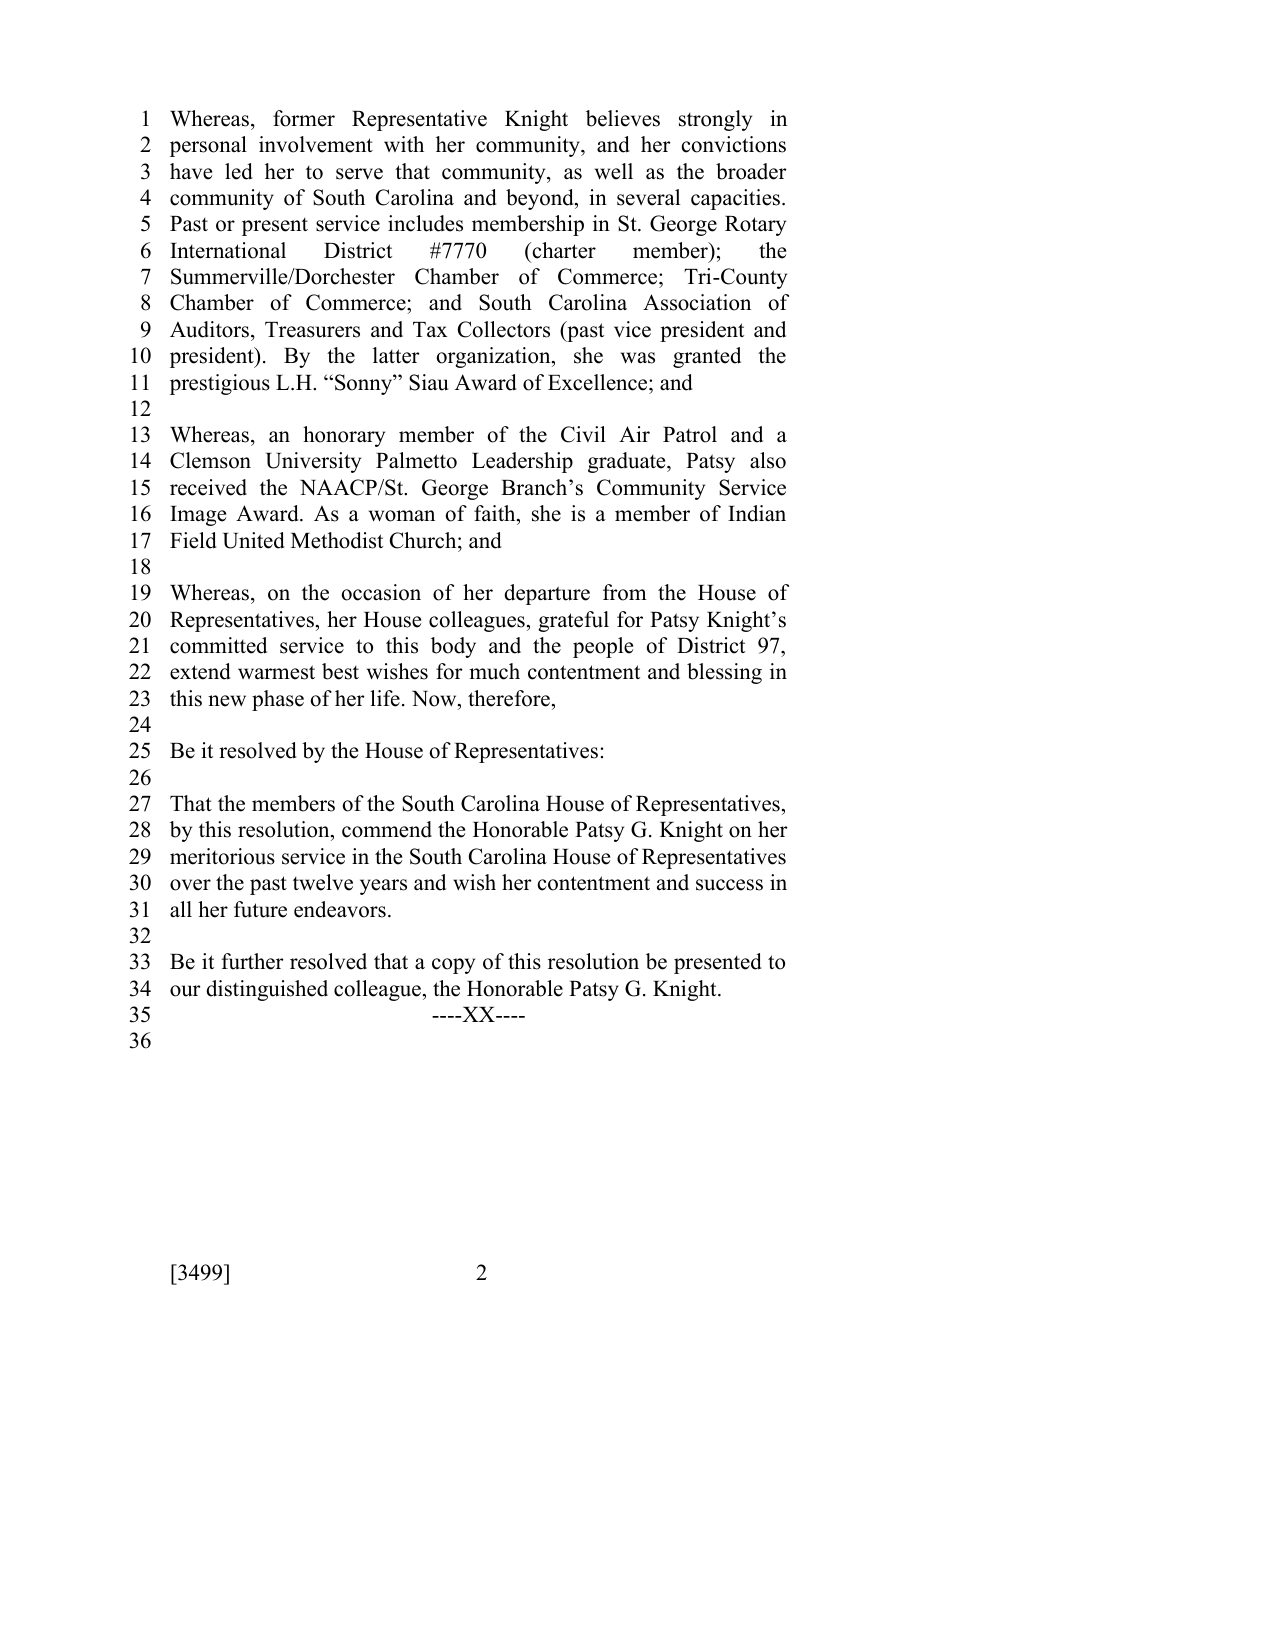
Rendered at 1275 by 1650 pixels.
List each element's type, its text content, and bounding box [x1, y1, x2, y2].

text Be it further resolved that a copy of this resolution be presented to our distinguished colleague, the Honorable Patsy G. Knight. [169, 948, 787, 1001]
text Whereas, on the occasion of her departure from the House of Representatives, her House colleagues, grateful for Patsy Knight’s committed service to this body and the people of District 97, extend warmest best wishes for much contentment and blessing in this new phase of her life. Now, therefore, [169, 579, 787, 711]
text Whereas, former Representative Knight believes strongly in personal involvement with her community, and her convictions have led her to serve that community, as well as the broader community of South Carolina and beyond, in several capacities. Past or present service includes membership in St. George Rotary International District #7770 (charter member); the Summerville/Dorchester Chamber of Commerce; Tri-County Chamber of Commerce; and South Carolina Association of Auditors, Treasurers and Tax Collectors (past vice president and president). By the latter organization, she was granted the prestigious L.H. “Sonny” Siau Award of Excellence; and [169, 105, 787, 395]
text That the members of the South Carolina House of Representatives, by this resolution, commend the Honorable Patsy G. Knight on her meritorious service in the South Carolina House of Representatives over the past twelve years and wish her contentment and success in all her future endeavors. [169, 790, 787, 922]
text Be it resolved by the House of Representatives: [169, 737, 787, 764]
text Whereas, an honorary member of the Civil Air Patrol and a Clemson University Palmetto Leadership graduate, Patsy also received the NAACP/St. George Branch’s Community Service Image Award. As a woman of faith, she is a member of Indian Field United Methodist Church; and [169, 421, 787, 553]
text ----XX---- [169, 1001, 787, 1027]
